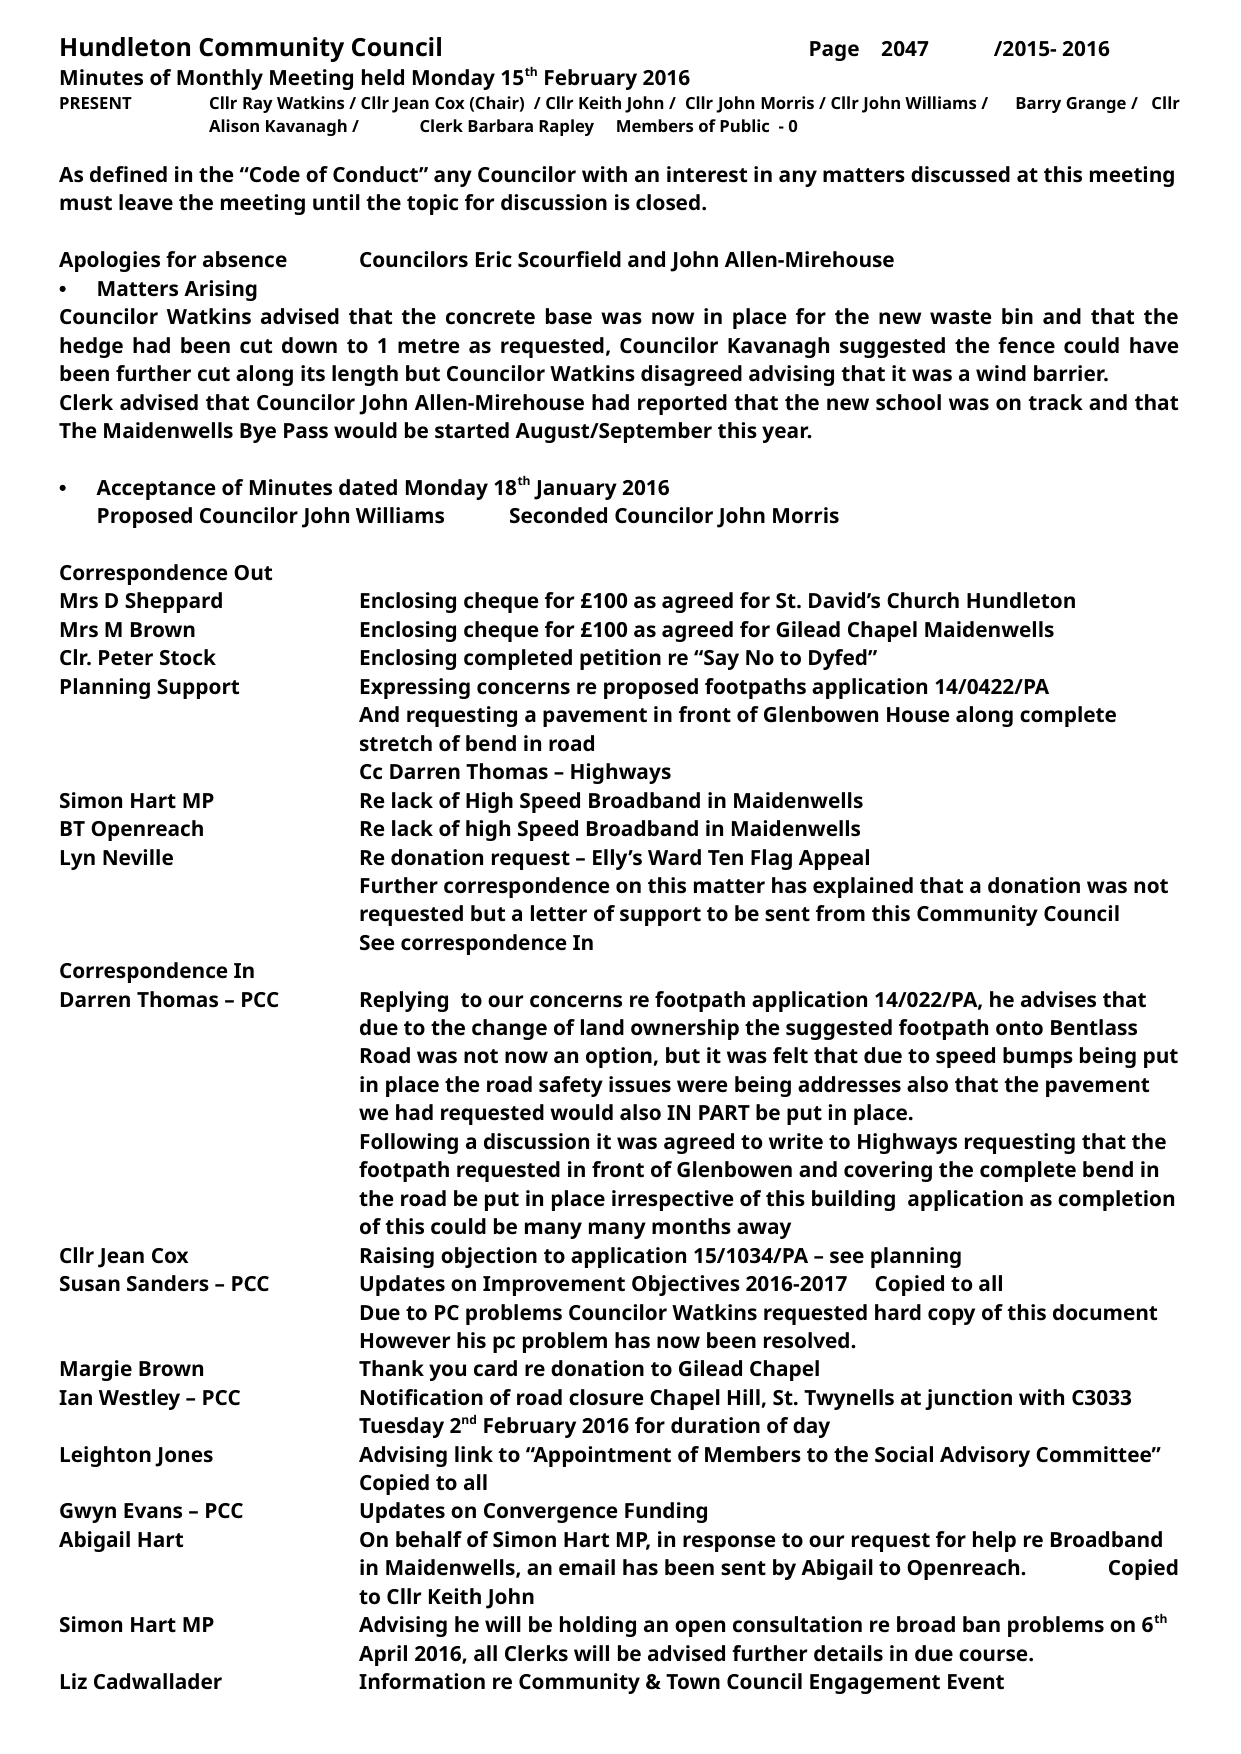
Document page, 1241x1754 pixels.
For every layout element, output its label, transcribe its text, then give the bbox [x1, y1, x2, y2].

text Gwyn Evans – PCC Updates on Convergence Funding [59, 1497, 1181, 1525]
text Cllr Jean Cox Raising objection to application 15/1034/PA – see planning [59, 1241, 1181, 1269]
text As defined in the “Code of Conduct” any Councilor with an interest in any matters discussed at this meeting must leave the meeting until the topic for discussion is closed. [59, 160, 1181, 217]
text Copied to all [59, 1468, 1181, 1497]
text Apologies for absence Councilors Eric Scourfield and John Allen-Mirehouse [59, 245, 1181, 274]
text Clerk advised that Councilor John Allen-Mirehouse had reported that the new school was on track and that The Maidenwells Bye Pass would be started August/September this year. [59, 388, 1181, 444]
text BT Openreach Re lack of high Speed Broadband in Maidenwells [59, 814, 1181, 843]
text Further correspondence on this matter has explained that a donation was not requested but a letter of support to be sent from this Community Council [359, 871, 1181, 928]
text Mrs D Sheppard Enclosing cheque for £100 as agreed for St. David’s Church Hundleton [59, 587, 1181, 615]
text Cc Darren Thomas – Highways [59, 757, 1181, 786]
text Susan Sanders – PCC Updates on Improvement Objectives 2016-2017 Copied to all [59, 1269, 1181, 1298]
text Simon Hart MP Advising he will be holding an open consultation re broad ban problems on 6th April 2016, all Clerks will be advised further details in due course. [59, 1610, 1181, 1667]
text Leighton Jones Advising link to “Appointment of Members to the Social Advisory Committee” [59, 1440, 1181, 1468]
text And requesting a pavement in front of Glenbowen House along complete stretch of bend in road [359, 700, 1181, 757]
text Due to PC problems Councilor Watkins requested hard copy of this document [59, 1298, 1181, 1326]
text Correspondence Out [59, 558, 1181, 587]
text However his pc problem has now been resolved. [59, 1326, 1181, 1354]
text Planning Support Expressing concerns re proposed footpaths application 14/0422/PA [59, 672, 1181, 700]
text See correspondence In [359, 928, 1181, 956]
text Mrs M Brown Enclosing cheque for £100 as agreed for Gilead Chapel Maidenwells [59, 615, 1181, 643]
text Margie Brown Thank you card re donation to Gilead Chapel [59, 1354, 1181, 1383]
text Following a discussion it was agreed to write to Highways requesting that the footpath requested in front of Glenbowen and covering the complete bend in the road be put in place irrespective of this building application as completion of this could be many many months away [59, 1127, 1181, 1241]
text Hundleton Community Council Page 2047 /2015- 2016 [59, 29, 1181, 63]
text Correspondence In [59, 956, 1181, 985]
text Lyn Neville Re donation request – Elly’s Ward Ten Flag Appeal [59, 843, 1181, 871]
text Councilor Watkins advised that the concrete base was now in place for the new waste bin and that the hedge had been cut down to 1 metre as requested, Councilor Kavanagh suggested the fence could have been further cut along its length but Councilor Watkins disagreed advising that it was a wind barrier. [59, 302, 1181, 388]
text Simon Hart MP Re lack of High Speed Broadband in Maidenwells [59, 786, 1181, 814]
text Darren Thomas – PCC Replying to our concerns re footpath application 14/022/PA, he advises that due to the change of land ownership the suggested footpath onto Bentlass Road was not now an option, but it was felt that due to speed bumps being put in place the road safety issues were being addresses also that the pavement we had requested would also IN PART be put in place. [59, 985, 1181, 1127]
text Ian Westley – PCC Notification of road closure Chapel Hill, St. Twynells at junction with C3033 [59, 1383, 1181, 1411]
text PRESENT Cllr Ray Watkins / Cllr Jean Cox (Chair) / Cllr Keith John / Cllr John Morris / Cllr John Williams / Barry Grange / Cllr Alison Kavanagh / Clerk Barbara Rapley Members of Public - 0 [59, 92, 1181, 137]
text Minutes of Monthly Meeting held Monday 15th February 2016 [59, 63, 1181, 92]
list Acceptance of Minutes dated Monday 18th January 2016 [59, 473, 1181, 501]
text Abigail Hart On behalf of Simon Hart MP, in response to our request for help re Broadband in Maidenwells, an email has been sent by Abigail to Openreach. Copied to Cllr Keith John [59, 1525, 1181, 1610]
text Clr. Peter Stock Enclosing completed petition re “Say No to Dyfed” [59, 643, 1181, 672]
text Proposed Councilor John Williams Seconded Councilor John Morris [96, 501, 1181, 530]
text Liz Cadwallader Information re Community & Town Council Engagement Event [59, 1667, 1181, 1696]
list Matters Arising [59, 274, 1181, 302]
text Tuesday 2nd February 2016 for duration of day [59, 1411, 1181, 1440]
